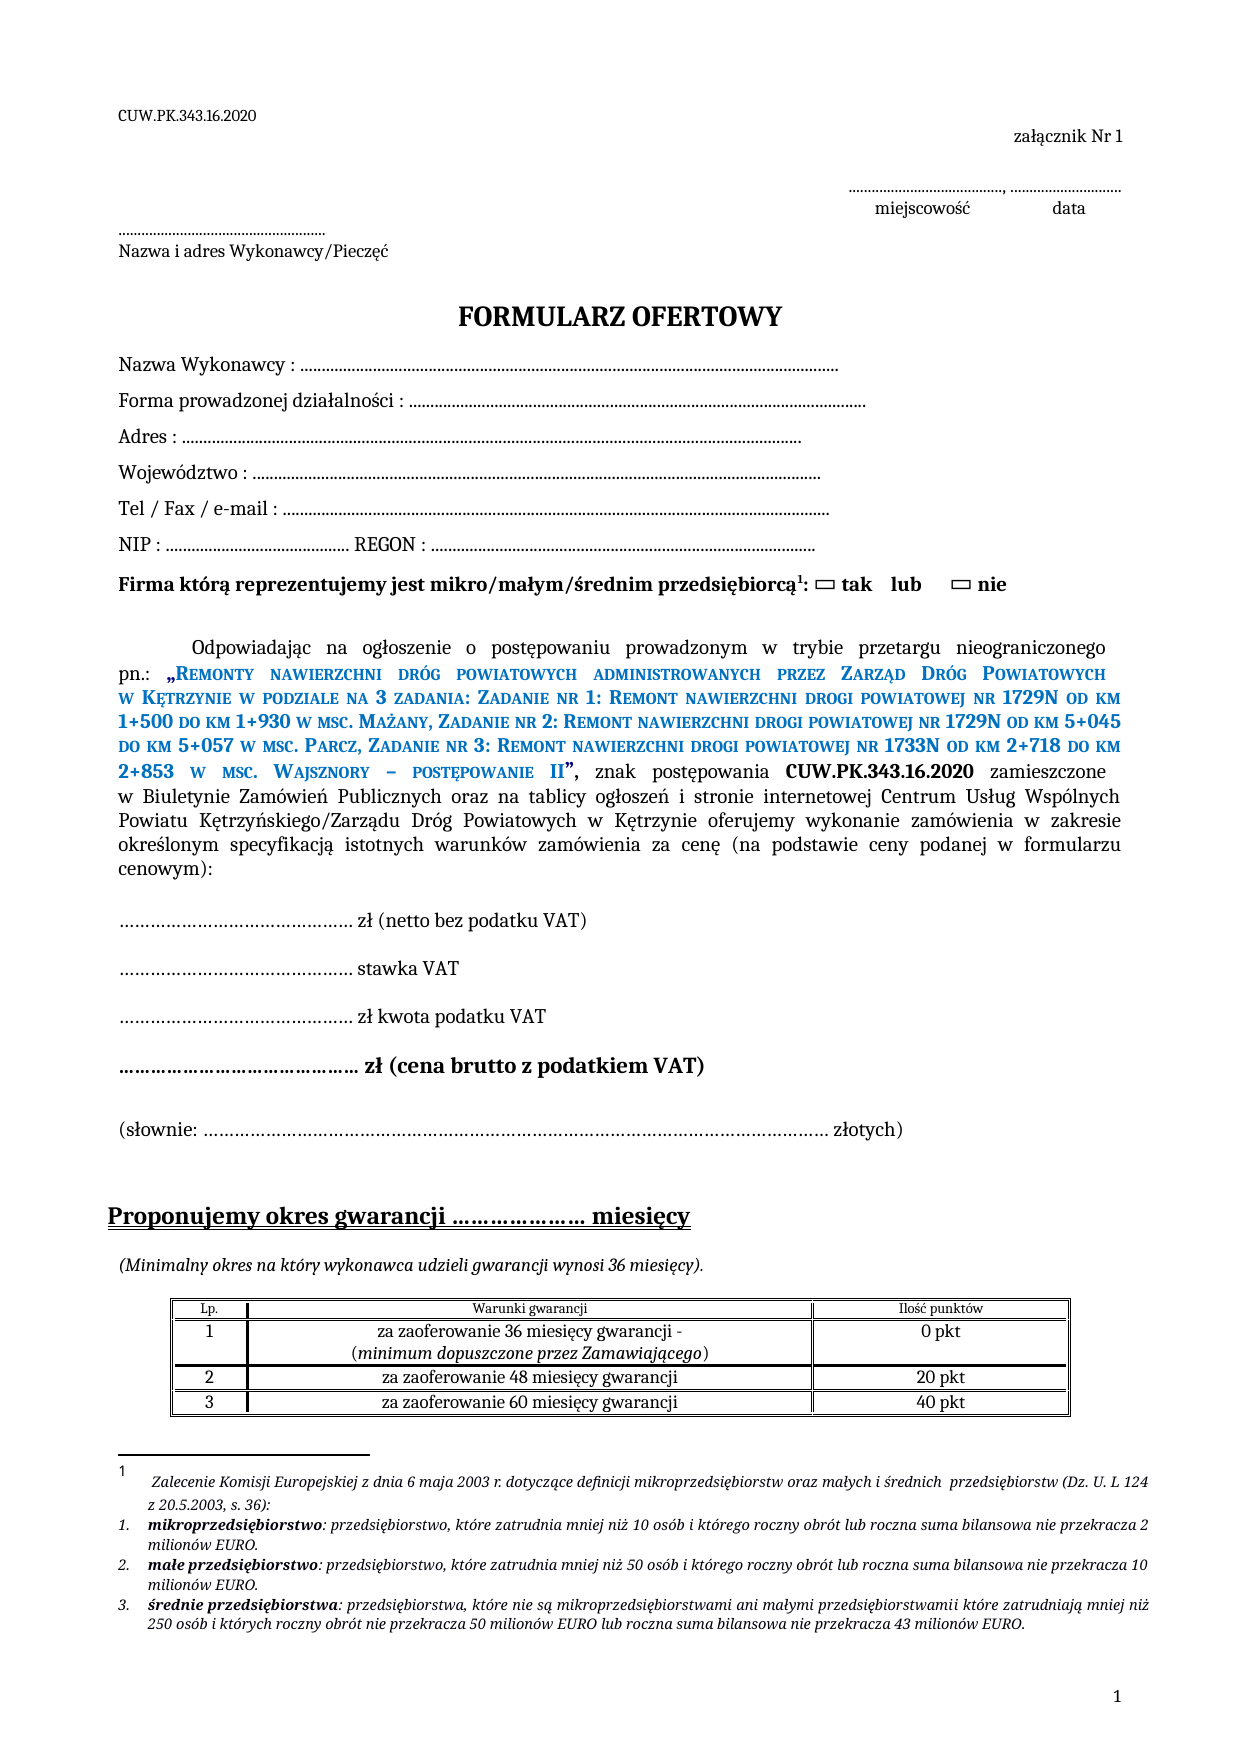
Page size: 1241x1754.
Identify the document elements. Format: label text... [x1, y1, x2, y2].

text (słownie: ………………………………………………………………………………………………………… złotych) [118, 1118, 1122, 1142]
text Województwo : ..................................................................................................................................... [118, 461, 1122, 485]
table_header Lp. [173, 1301, 247, 1317]
text ……………………………………… zł kwota podatku VAT [118, 1005, 1122, 1029]
text ……………………………………… zł (cena brutto z podatkiem VAT) [118, 1053, 1122, 1079]
text FORMULARZ OFERTOWY [118, 300, 1122, 334]
table_header Warunki gwarancji [247, 1301, 812, 1317]
text ........................................, ............................. [118, 176, 1122, 197]
table_cell za zaoferowanie 60 miesięcy gwarancji [247, 1392, 812, 1413]
text (Minimalny okres na który wykonawca udzieli gwarancji wynosi 36 miesięcy). [118, 1254, 1122, 1276]
text ...................................................... [118, 219, 1122, 241]
text Adres : ................................................................................................................................................. [118, 425, 1122, 449]
table_cell 40 pkt [813, 1389, 1069, 1413]
text miejscowość data [118, 197, 1122, 219]
table_cell 1 [173, 1318, 246, 1364]
table_cell 3 [171, 1389, 247, 1413]
text Firma którą reprezentujemy jest mikro/małym/średnim przedsiębiorcą: ▭ tak lub ▭ nie [118, 569, 1122, 597]
text ……………………………………… zł (netto bez podatku VAT) [118, 909, 1122, 933]
table_header Ilość punktów [813, 1301, 1068, 1317]
text Forma prowadzonej działalności : ........................................................................................................... [118, 389, 1122, 413]
table_cell za zaoferowanie 36 miesięcy gwarancji - (minimum dopuszczone przez Zamawiającego) [249, 1321, 811, 1364]
text Tel / Fax / e-mail : ................................................................................................................................ [118, 497, 1122, 521]
text Nazwa i adres Wykonawcy/Pieczęć [118, 241, 1122, 262]
text CUW.PK.343.16.2020 [118, 106, 1122, 126]
table_cell za zaoferowanie 48 miesięcy gwarancji [249, 1367, 811, 1389]
text Nazwa Wykonawcy : .............................................................................................................................. [118, 353, 1122, 377]
table_cell 2 [173, 1364, 246, 1389]
table_cell 0 pkt [814, 1318, 1068, 1364]
text załącznik Nr 1 [118, 126, 1122, 147]
text Odpowiadając na ogłoszenie o postępowaniu prowadzonym w trybie przetargu nieograniczonego pn.: „Remonty nawierzchni dróg powiatowych administrowanych przez Zarząd Dróg Powiatowych w Kętrzynie w podziale na 3 zadania: Zadanie nr 1: Remont nawierzchni drogi powiatowej nr 1729N od km 1+500 do km 1+930 w msc. Mażany, Zadanie nr 2: Remont nawierzchni drogi powiatowej nr 1729N od km 5+045 do km 5+057 w msc. Parcz, Zadanie nr 3: Remont nawierzchni drogi powiatowej nr 1733N od km 2+718 do km 2+853 w msc. Wajsznory – postępowanie II”, znak postępowania CUW.PK.343.16.2020 zamieszczone w Biuletynie Zamówień Publicznych oraz na tablicy ogłoszeń i stronie internetowej Centrum Usług Wspólnych Powiatu Kętrzyńskiego/Zarządu Dróg Powiatowych w Kętrzynie oferujemy wykonanie zamówienia w zakresie określonym specyfikacją istotnych warunków zamówienia za cenę (na podstawie ceny podanej w formularzu cenowym): [118, 636, 1122, 880]
text ……………………………………… stawka VAT [118, 957, 1122, 981]
text Proponujemy okres gwarancji ………………… miesięcy [107, 1202, 1122, 1230]
text NIP : ........................................... REGON : .......................................................................................... [118, 533, 1122, 557]
table_cell 20 pkt [814, 1364, 1068, 1389]
